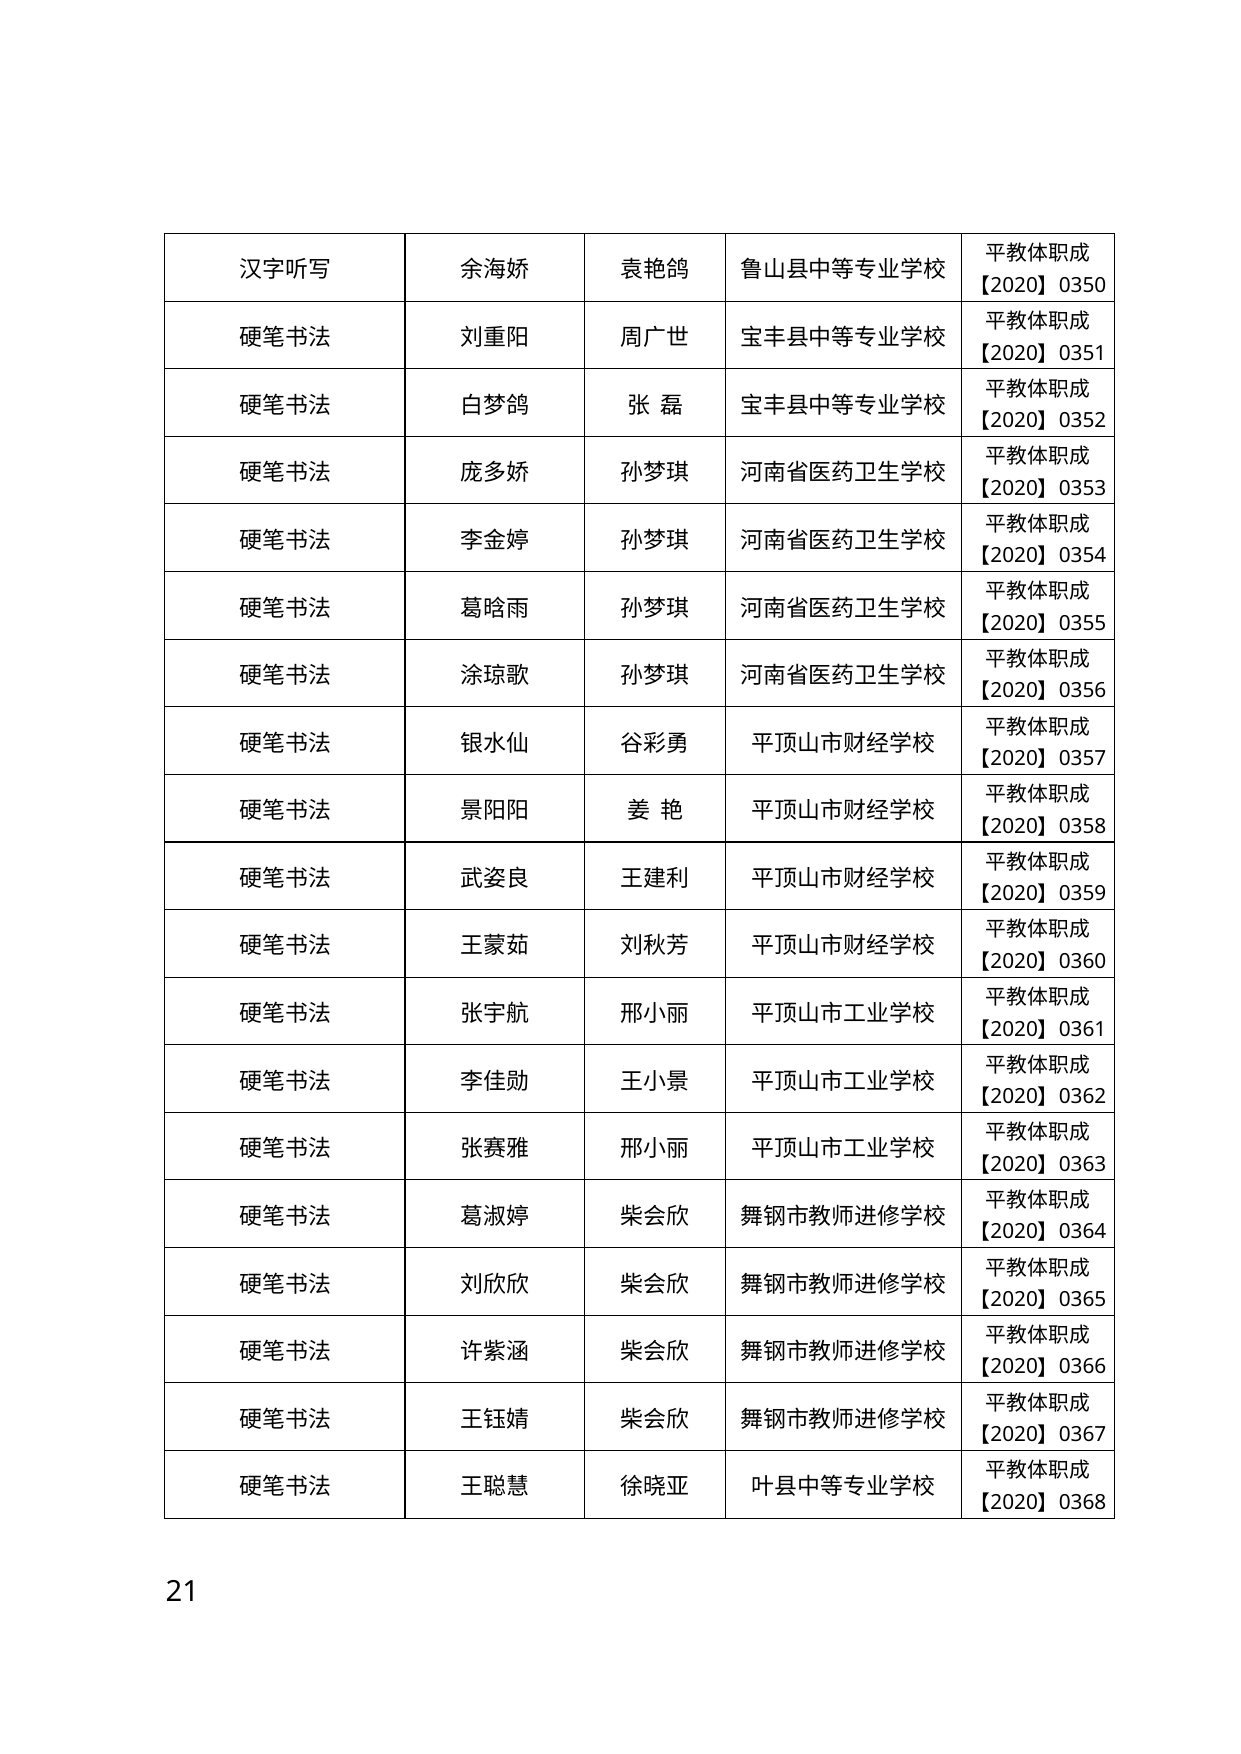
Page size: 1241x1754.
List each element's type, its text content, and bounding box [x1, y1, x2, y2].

table_cell 硬笔书法 [165, 1180, 404, 1247]
table_cell 平教体职成【2020】0354 [962, 504, 1114, 571]
table_cell 刘秋芳 [585, 910, 725, 977]
table_cell 硬笔书法 [165, 437, 404, 503]
table_cell 王蒙茹 [406, 910, 584, 977]
table_cell 刘重阳 [406, 302, 584, 368]
table_cell 硬笔书法 [165, 572, 404, 638]
table_cell 硬笔书法 [165, 302, 404, 368]
table_cell 葛淑婷 [406, 1180, 584, 1247]
table_cell 涂琼歌 [406, 640, 584, 706]
table_cell 叶县中等专业学校 [726, 1451, 961, 1517]
table_cell 鲁山县中等专业学校 [726, 234, 961, 301]
table_cell 河南省医药卫生学校 [726, 640, 961, 706]
table_cell 姜 艳 [585, 775, 725, 841]
table_cell 平顶山市财经学校 [726, 843, 961, 909]
table_cell 河南省医药卫生学校 [726, 572, 961, 638]
table_cell 刘欣欣 [406, 1248, 584, 1314]
table_cell 李金婷 [406, 504, 584, 571]
table_cell 舞钢市教师进修学校 [726, 1316, 961, 1382]
table_cell 硬笔书法 [165, 640, 404, 706]
table_cell 舞钢市教师进修学校 [726, 1248, 961, 1314]
table_cell 平教体职成【2020】0363 [962, 1113, 1114, 1179]
table_cell 柴会欣 [585, 1180, 725, 1247]
table_cell 孙梦琪 [585, 504, 725, 571]
table_cell 王小景 [585, 1045, 725, 1112]
table_cell 硬笔书法 [165, 1248, 404, 1314]
table_cell 硬笔书法 [165, 1316, 404, 1382]
table_cell 王钰婧 [406, 1383, 584, 1450]
table_cell 平教体职成【2020】0368 [962, 1451, 1114, 1517]
table_cell 硬笔书法 [165, 504, 404, 571]
table_cell 平教体职成【2020】0359 [962, 843, 1114, 909]
table_cell 周广世 [585, 302, 725, 368]
table_cell 王聪慧 [406, 1451, 584, 1517]
table_cell 宝丰县中等专业学校 [726, 369, 961, 436]
table_cell 庞多娇 [406, 437, 584, 503]
table_cell 孙梦琪 [585, 572, 725, 638]
table_cell 柴会欣 [585, 1248, 725, 1314]
table_cell 硬笔书法 [165, 910, 404, 977]
table_cell 平教体职成【2020】0352 [962, 369, 1114, 436]
table_cell 平教体职成【2020】0361 [962, 978, 1114, 1044]
table_cell 硬笔书法 [165, 1451, 404, 1517]
table_cell 汉字听写 [165, 234, 404, 301]
table_cell 平教体职成【2020】0351 [962, 302, 1114, 368]
table_cell 李佳勋 [406, 1045, 584, 1112]
table_cell 硬笔书法 [165, 775, 404, 841]
table_cell 平顶山市财经学校 [726, 910, 961, 977]
table_cell 平教体职成【2020】0357 [962, 707, 1114, 774]
table_cell 平教体职成【2020】0367 [962, 1383, 1114, 1450]
table_cell 平教体职成【2020】0356 [962, 640, 1114, 706]
table_cell 硬笔书法 [165, 843, 404, 909]
table_cell 平教体职成【2020】0350 [962, 234, 1114, 301]
table_cell 平教体职成【2020】0360 [962, 910, 1114, 977]
table_cell 平顶山市工业学校 [726, 1113, 961, 1179]
table_cell 平教体职成【2020】0353 [962, 437, 1114, 503]
table_cell 邢小丽 [585, 1113, 725, 1179]
table_cell 硬笔书法 [165, 978, 404, 1044]
table_cell 平教体职成【2020】0358 [962, 775, 1114, 841]
table_cell 平顶山市工业学校 [726, 1045, 961, 1112]
table_cell 孙梦琪 [585, 437, 725, 503]
table_cell 白梦鸽 [406, 369, 584, 436]
table_cell 舞钢市教师进修学校 [726, 1383, 961, 1450]
table_cell 邢小丽 [585, 978, 725, 1044]
table_cell 徐晓亚 [585, 1451, 725, 1517]
table_cell 硬笔书法 [165, 1113, 404, 1179]
table_cell 河南省医药卫生学校 [726, 437, 961, 503]
table_cell 平教体职成【2020】0364 [962, 1180, 1114, 1247]
table_cell 平教体职成【2020】0355 [962, 572, 1114, 638]
table_cell 银水仙 [406, 707, 584, 774]
table_cell 硬笔书法 [165, 1045, 404, 1112]
table_cell 葛晗雨 [406, 572, 584, 638]
table_cell 许紫涵 [406, 1316, 584, 1382]
table_cell 景阳阳 [406, 775, 584, 841]
table_cell 舞钢市教师进修学校 [726, 1180, 961, 1247]
table_cell 硬笔书法 [165, 707, 404, 774]
table_cell 硬笔书法 [165, 1383, 404, 1450]
table_cell 平顶山市财经学校 [726, 775, 961, 841]
table_cell 张宇航 [406, 978, 584, 1044]
table_cell 余海娇 [406, 234, 584, 301]
table_cell 平教体职成【2020】0362 [962, 1045, 1114, 1112]
table_cell 张赛雅 [406, 1113, 584, 1179]
table_cell 王建利 [585, 843, 725, 909]
table_cell 硬笔书法 [165, 369, 404, 436]
table_cell 孙梦琪 [585, 640, 725, 706]
table_cell 谷彩勇 [585, 707, 725, 774]
table_cell 张 磊 [585, 369, 725, 436]
table_cell 河南省医药卫生学校 [726, 504, 961, 571]
table_cell 袁艳鸽 [585, 234, 725, 301]
table_cell 宝丰县中等专业学校 [726, 302, 961, 368]
table_cell 柴会欣 [585, 1316, 725, 1382]
table_cell 平教体职成【2020】0366 [962, 1316, 1114, 1382]
table_cell 平顶山市工业学校 [726, 978, 961, 1044]
table_cell 武姿良 [406, 843, 584, 909]
table_cell 平顶山市财经学校 [726, 707, 961, 774]
table_cell 平教体职成【2020】0365 [962, 1248, 1114, 1314]
table_cell 柴会欣 [585, 1383, 725, 1450]
